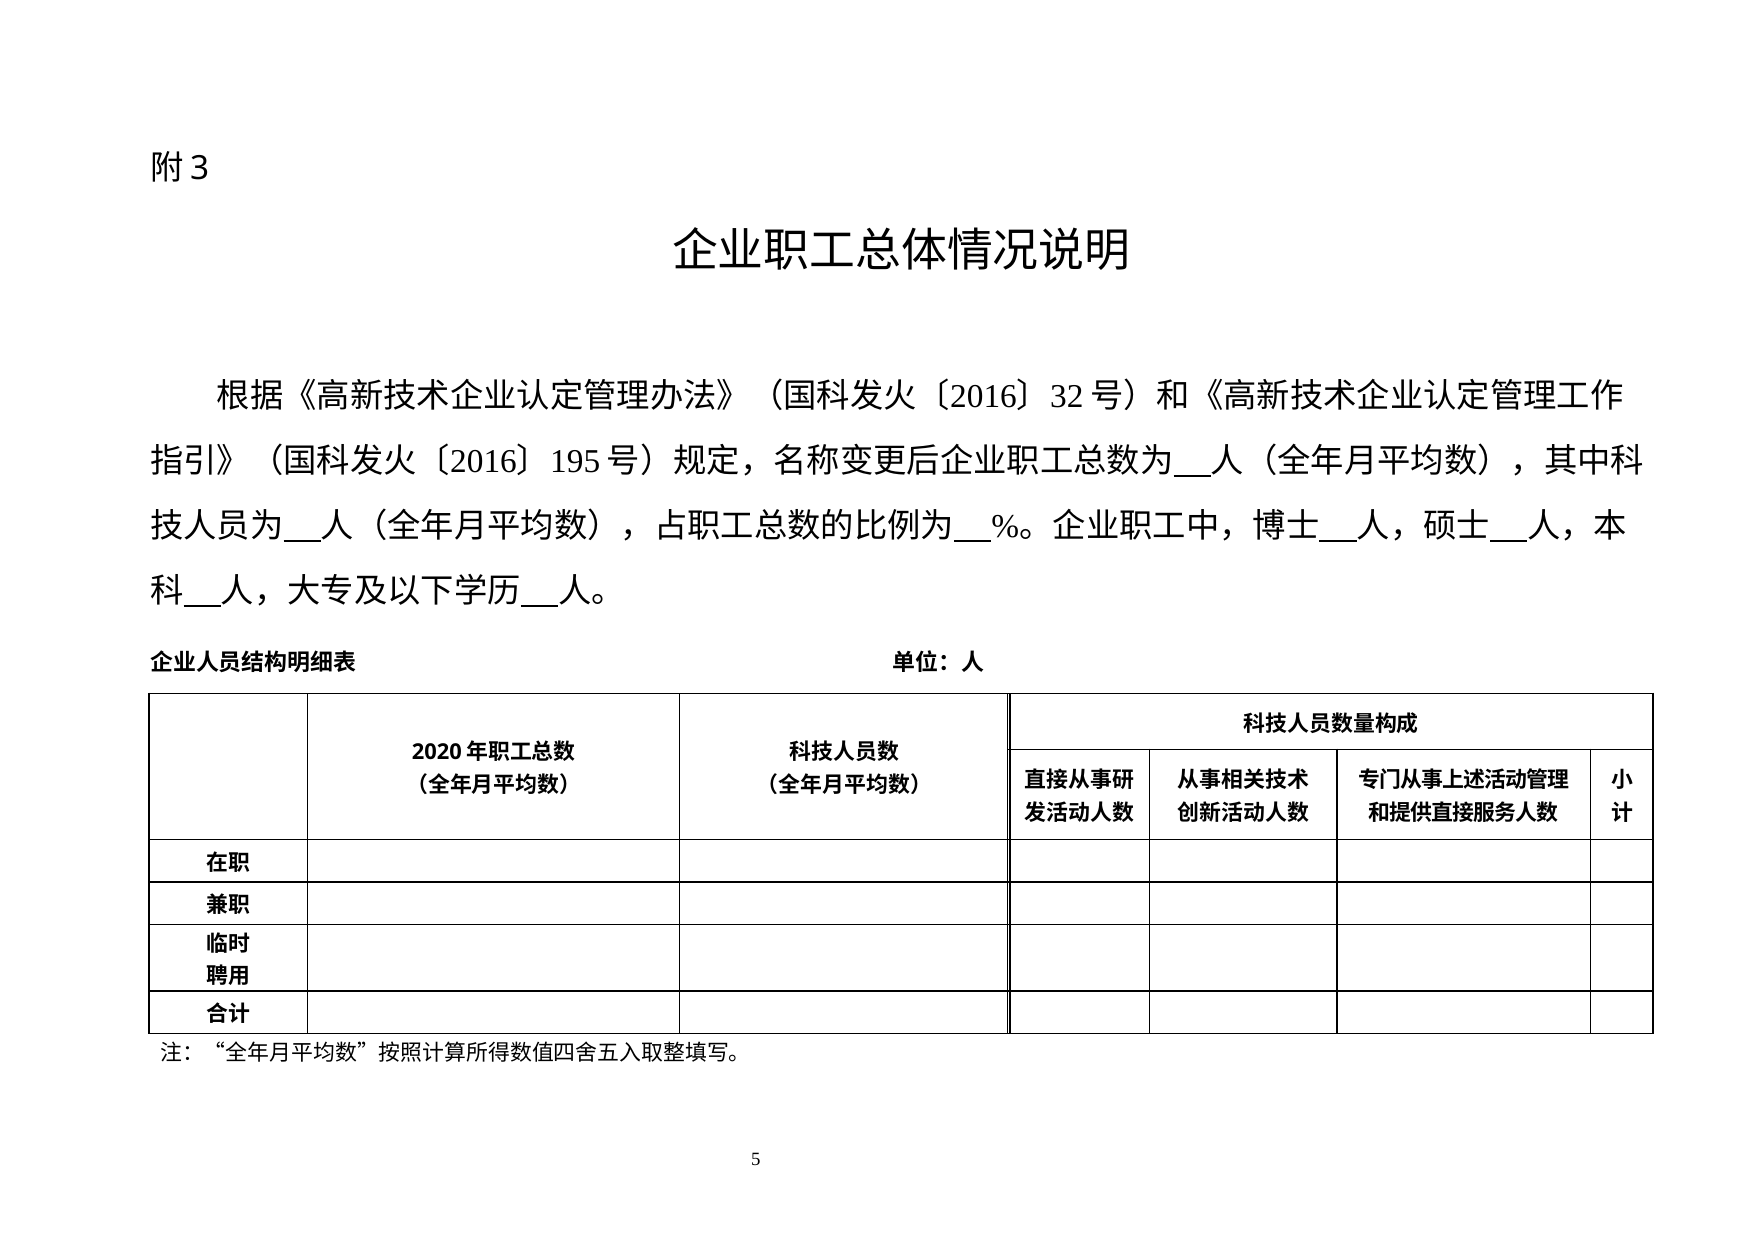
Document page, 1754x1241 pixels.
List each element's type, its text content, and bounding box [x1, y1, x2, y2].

text 企业人员结构明细表 单位：人 [150, 628, 1652, 693]
table_cell [308, 992, 679, 1033]
table_cell [680, 883, 1007, 924]
table_cell 专门从事上述活动管理 和提供直接服务人数 [1338, 750, 1590, 839]
table_cell 从事相关技术 创新活动人数 [1150, 750, 1336, 839]
table_cell [308, 925, 679, 990]
table_cell 临时 聘用 [150, 925, 307, 990]
text 注：“全年月平均数”按照计算所得数值四舍五入取整填写。 [149, 1034, 1652, 1067]
table_cell [1011, 840, 1149, 881]
table_cell [1338, 992, 1590, 1033]
table_cell [1150, 883, 1336, 924]
table_cell 小计 [1591, 750, 1652, 839]
table_header 科技人员数量构成 [1011, 694, 1652, 748]
table_cell [308, 840, 679, 881]
table_cell [680, 992, 1007, 1033]
table_cell [1338, 883, 1590, 924]
table_cell 兼职 [150, 883, 307, 924]
table_cell [680, 840, 1007, 881]
table_header [150, 694, 307, 839]
table_header 科技人员数 （全年月平均数） [680, 694, 1007, 839]
table_cell [1338, 925, 1590, 990]
table_cell [1011, 883, 1149, 924]
text 根据《高新技术企业认定管理办法》（国科发火〔2016〕32号）和《高新技术企业认定管理工作指引》（国科发火〔2016〕195号）规定，名称变更后企业职工总数为 人（全年月平均数），其中科技人员为 人（全年月平均数），占职工总数的比例为 %。企业职工中，博士 人，硕士 人，本科 人，大专及以下学历 人。 [150, 360, 1652, 620]
table_cell [1011, 992, 1149, 1033]
table_cell 在职 [150, 840, 307, 881]
table_cell [308, 883, 679, 924]
table_cell 合计 [150, 992, 307, 1033]
table_cell [1338, 840, 1590, 881]
text 企业职工总体情况说明 [150, 198, 1652, 295]
table_cell [1011, 925, 1149, 990]
table_cell [1591, 992, 1652, 1033]
table_cell [1150, 840, 1336, 881]
table_cell [1150, 925, 1336, 990]
table_cell [1150, 992, 1336, 1033]
table_cell [1591, 925, 1652, 990]
table_cell [1591, 840, 1652, 881]
table_header 2020年职工总数 （全年月平均数） [308, 694, 679, 839]
table_cell 直接从事研发活动人数 [1011, 750, 1149, 839]
table_cell [1591, 883, 1652, 924]
text 附3 [150, 133, 1652, 198]
table_cell [680, 925, 1007, 990]
